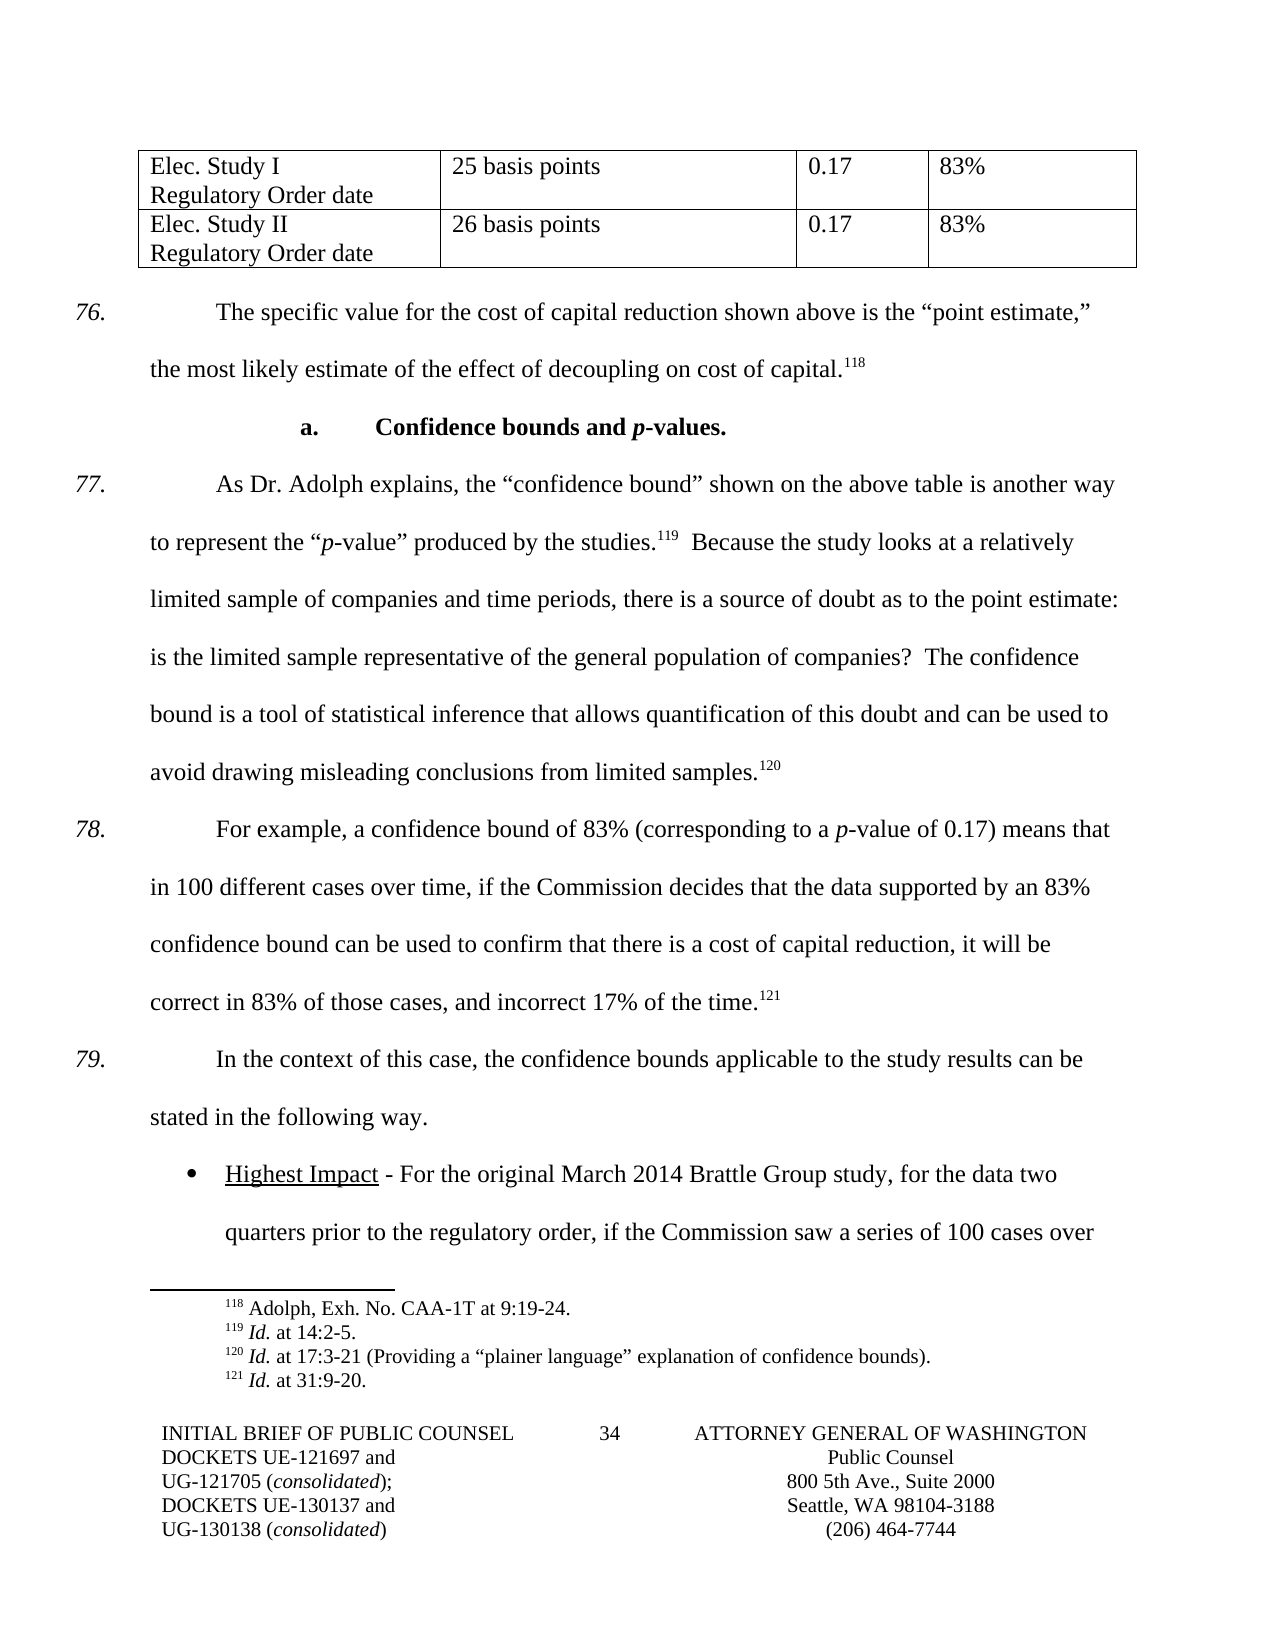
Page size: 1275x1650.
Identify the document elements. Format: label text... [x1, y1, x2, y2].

table_cell 83% [929, 151, 1136, 208]
table_cell 0.17 [797, 151, 928, 208]
table_cell 83% [929, 210, 1136, 267]
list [187, 1159, 1125, 1246]
text The specific value for the cost of capital reduction shown above is the “point estimate,” the most likely estimate of the effect of decoupling on cost of capital. [75, 297, 1125, 383]
table_cell 0.17 [797, 210, 928, 267]
text As Dr. Adolph explains, the “confidence bound” shown on the above table is another way to represent the “p-value” produced by the studies. Because the study looks at a relatively limited sample of companies and time periods, there is a source of doubt as to the point estimate: is the limited sample representative of the general population of companies? The confidence bound is a tool of statistical inference that allows quantification of this doubt and can be used to avoid drawing misleading conclusions from limited samples. [75, 469, 1125, 786]
subtitle Confidence bounds and p-values. [300, 412, 1125, 441]
text In the context of this case, the confidence bounds applicable to the study results can be stated in the following way. [75, 1044, 1125, 1131]
table_cell Elec. Study II Regulatory Order date [139, 210, 440, 267]
table_cell Elec. Study I Regulatory Order date [139, 151, 440, 208]
table_cell 26 basis points [441, 210, 796, 267]
table_cell 25 basis points [441, 151, 796, 208]
text For example, a confidence bound of 83% (corresponding to a p-value of 0.17) means that in 100 different cases over time, if the Commission decides that the data supported by an 83% confidence bound can be used to confirm that there is a cost of capital reduction, it will be correct in 83% of those cases, and incorrect 17% of the time. [75, 814, 1125, 1016]
